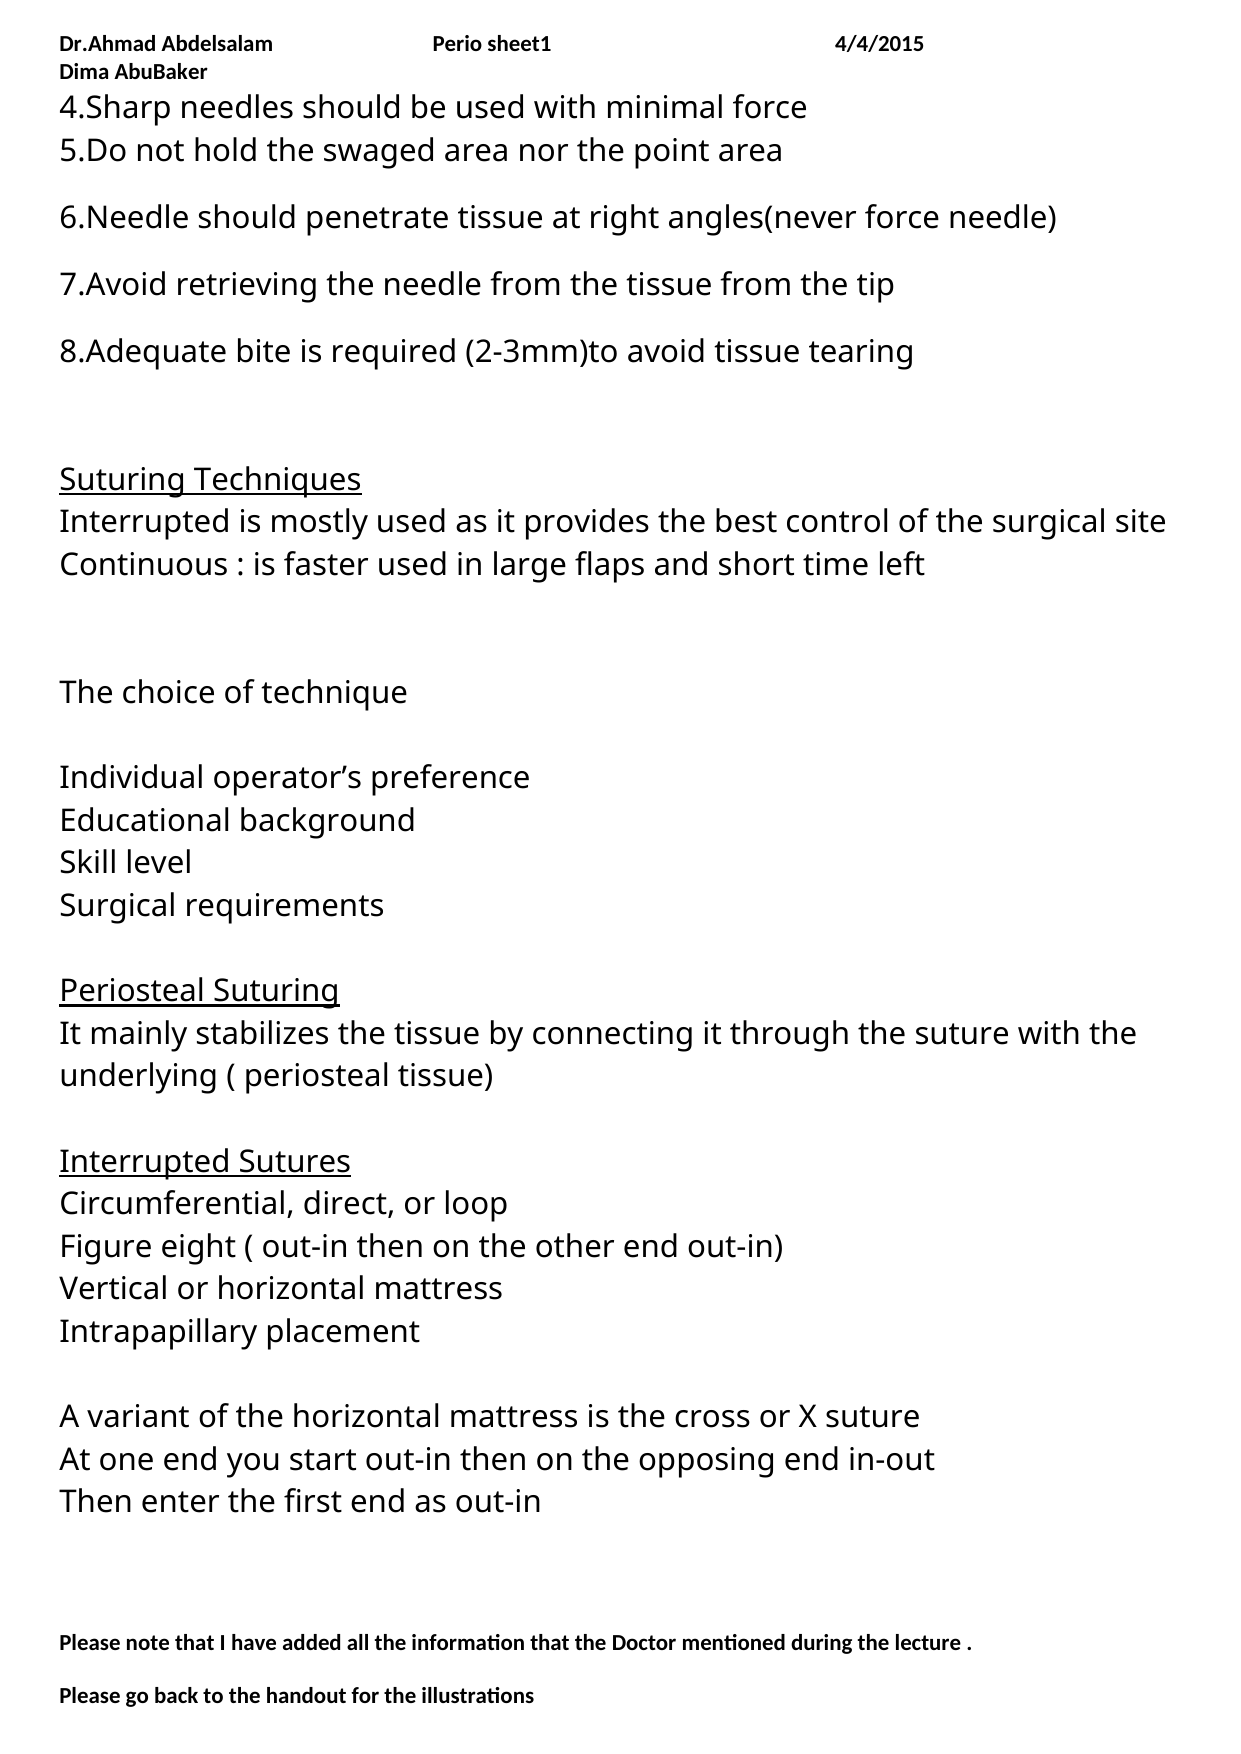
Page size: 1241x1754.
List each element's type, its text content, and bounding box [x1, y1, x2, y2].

text Interrupted Sutures [59, 1138, 1211, 1181]
text Surgical requirements [59, 883, 1211, 926]
text The choice of technique [59, 670, 1211, 712]
text Figure eight ( out-in then on the other end out-in) [59, 1224, 1211, 1266]
text Periosteal Suturing [59, 968, 1211, 1011]
text Please go back to the handout for the illustrations [59, 1681, 1211, 1709]
text Circumferential, direct, or loop [59, 1181, 1211, 1224]
text 4.Sharp needles should be used with minimal force [59, 86, 1211, 128]
text 7.Avoid retrieving the needle from the tissue from the tip [59, 262, 1211, 305]
text Skill level [59, 840, 1211, 883]
text Please note that I have added all the information that the Doctor mentioned during the lecture . [59, 1628, 1211, 1656]
text A variant of the horizontal mattress is the cross or X suture [59, 1394, 1211, 1437]
text Then enter the first end as out-in [59, 1479, 1211, 1522]
text 8.Adequate bite is required (2-3mm)to avoid tissue tearing [59, 329, 1211, 372]
text At one end you start out-in then on the opposing end in-out [59, 1437, 1211, 1479]
text 6.Needle should penetrate tissue at right angles(never force needle) [59, 195, 1211, 238]
text Educational background [59, 798, 1211, 840]
text It mainly stabilizes the tissue by connecting it through the suture with the underlying ( periosteal tissue) [59, 1011, 1211, 1096]
text Interrupted is mostly used as it provides the best control of the surgical site [59, 499, 1211, 542]
text Individual operator’s preference [59, 755, 1211, 798]
text Suturing Techniques [59, 457, 1211, 499]
text Intrapapillary placement [59, 1309, 1211, 1352]
text Vertical or horizontal mattress [59, 1266, 1211, 1309]
text Continuous : is faster used in large flaps and short time left [59, 542, 1211, 585]
text 5.Do not hold the swaged area nor the point area [59, 128, 1211, 171]
